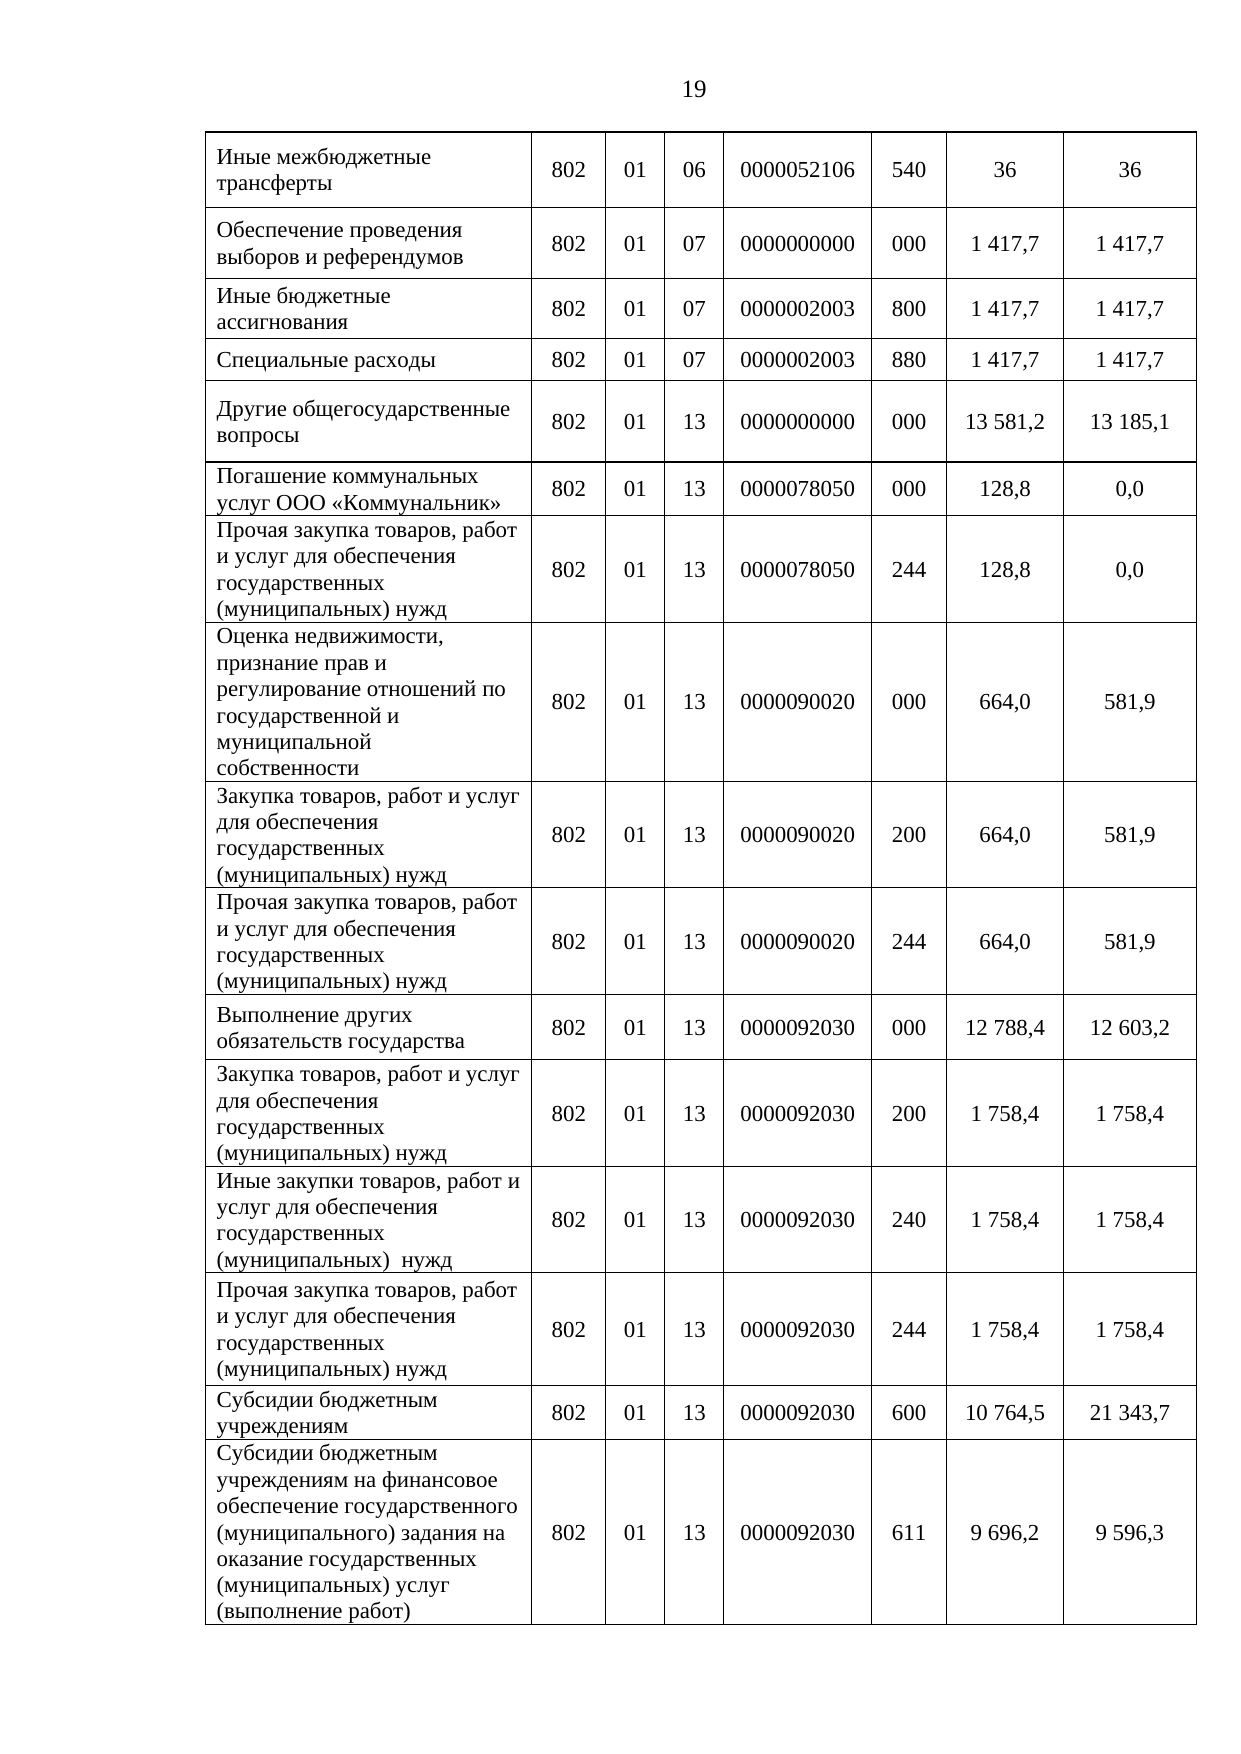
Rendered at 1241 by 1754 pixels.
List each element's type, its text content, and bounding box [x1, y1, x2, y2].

table_cell Иные межбюджетные трансферты [206, 133, 531, 207]
table_cell 07 [665, 339, 723, 380]
table_cell 200 [872, 1060, 946, 1166]
table_cell 0000090020 [724, 888, 871, 994]
table_cell 01 [606, 516, 664, 622]
table_cell 802 [532, 133, 605, 207]
table_cell 600 [872, 1386, 946, 1438]
table_cell 13 [665, 995, 723, 1059]
table_cell 0000090020 [724, 623, 871, 781]
table_cell 802 [532, 279, 605, 338]
table_cell 1 417,7 [947, 339, 1063, 380]
table_cell 000 [872, 208, 946, 278]
table_cell 880 [872, 339, 946, 380]
table_cell 1 758,4 [947, 1060, 1063, 1166]
table_cell Закупка товаров, работ и услуг для обеспечения государственных (муниципальных) нужд [206, 1060, 531, 1166]
table_cell 581,9 [1064, 623, 1196, 781]
table_cell 802 [532, 516, 605, 622]
table_cell 244 [872, 516, 946, 622]
table_cell 01 [606, 1060, 664, 1166]
table_cell 802 [532, 1386, 605, 1438]
table_cell 244 [872, 888, 946, 994]
table_cell 13 185,1 [1064, 381, 1196, 461]
table_cell 36 [1064, 133, 1196, 207]
table_cell 07 [665, 208, 723, 278]
table_cell 01 [606, 1273, 664, 1385]
table_cell 581,9 [1064, 782, 1196, 887]
table_cell 802 [532, 1060, 605, 1166]
table_cell 0000092030 [724, 1167, 871, 1272]
table_cell 13 [665, 888, 723, 994]
table_cell 802 [532, 1273, 605, 1385]
table_cell 01 [606, 208, 664, 278]
table_cell 802 [532, 1167, 605, 1272]
table_cell Погашение коммунальных услуг ООО «Коммунальник» [206, 463, 531, 515]
table_cell 1 758,4 [1064, 1060, 1196, 1166]
table_cell 1 417,7 [1064, 339, 1196, 380]
table_cell 240 [872, 1167, 946, 1272]
table_cell 540 [872, 133, 946, 207]
table_cell 000 [872, 463, 946, 515]
table_cell 581,9 [1064, 888, 1196, 994]
table_cell Прочая закупка товаров, работ и услуг для обеспечения государственных (муниципальных) нужд [206, 888, 531, 994]
table_cell 01 [606, 888, 664, 994]
table_cell 0000052106 [724, 133, 871, 207]
table_cell 802 [532, 463, 605, 515]
table_cell Иные бюджетные ассигнования [206, 279, 531, 338]
table_cell 06 [665, 133, 723, 207]
table_cell Оценка недвижимости, признание прав и регулирование отношений по государственной и муниципальной собственности [206, 623, 531, 781]
table_cell 0000078050 [724, 463, 871, 515]
table_cell 1 758,4 [947, 1273, 1063, 1385]
table_cell 1 758,4 [1064, 1167, 1196, 1272]
table_cell 1 758,4 [947, 1167, 1063, 1272]
table_cell 01 [606, 623, 664, 781]
table_cell 128,8 [947, 463, 1063, 515]
table_cell 13 [665, 1440, 723, 1624]
table_cell 200 [872, 782, 946, 887]
table_cell 0000002003 [724, 279, 871, 338]
table_cell 128,8 [947, 516, 1063, 622]
table_cell 0000092030 [724, 1440, 871, 1624]
table_cell 13 [665, 1386, 723, 1438]
table_cell 800 [872, 279, 946, 338]
table_cell 01 [606, 381, 664, 461]
table_cell 664,0 [947, 888, 1063, 994]
table_cell Субсидии бюджетным учреждениям на финансовое обеспечение государственного (муниципального) задания на оказание государственных (муниципальных) услуг (выполнение работ) [206, 1440, 531, 1624]
table_cell 802 [532, 1440, 605, 1624]
table_cell 802 [532, 995, 605, 1059]
table_cell Закупка товаров, работ и услуг для обеспечения государственных (муниципальных) нужд [206, 782, 531, 887]
table_cell Субсидии бюджетным учреждениям [206, 1386, 531, 1438]
table_cell 1 758,4 [1064, 1273, 1196, 1385]
table_cell 01 [606, 133, 664, 207]
table_cell 802 [532, 339, 605, 380]
table_cell 13 [665, 516, 723, 622]
table_cell 000 [872, 995, 946, 1059]
table_cell 0000078050 [724, 516, 871, 622]
table_cell 01 [606, 279, 664, 338]
table_cell 0000002003 [724, 339, 871, 380]
table_cell 01 [606, 463, 664, 515]
table_cell 0000000000 [724, 208, 871, 278]
table_cell 13 [665, 463, 723, 515]
table_cell 802 [532, 782, 605, 887]
table_cell 36 [947, 133, 1063, 207]
table_cell 802 [532, 623, 605, 781]
table_cell Прочая закупка товаров, работ и услуг для обеспечения государственных (муниципальных) нужд [206, 516, 531, 622]
table_cell 611 [872, 1440, 946, 1624]
table_cell 802 [532, 888, 605, 994]
table_cell 01 [606, 339, 664, 380]
table_cell 01 [606, 1167, 664, 1272]
table_cell 13 [665, 782, 723, 887]
table_cell 0,0 [1064, 516, 1196, 622]
table_cell 13 [665, 1060, 723, 1166]
table_cell 802 [532, 208, 605, 278]
table_cell 07 [665, 279, 723, 338]
table_cell 12 603,2 [1064, 995, 1196, 1059]
table_cell 01 [606, 782, 664, 887]
table_cell 01 [606, 1440, 664, 1624]
table_cell 13 [665, 623, 723, 781]
table_cell 000 [872, 623, 946, 781]
table_cell Другие общегосударственные вопросы [206, 381, 531, 461]
table_cell 9 596,3 [1064, 1440, 1196, 1624]
table_cell 13 581,2 [947, 381, 1063, 461]
table_cell 13 [665, 1167, 723, 1272]
table_cell 0000092030 [724, 995, 871, 1059]
table_cell 12 788,4 [947, 995, 1063, 1059]
table_cell 13 [665, 381, 723, 461]
table_cell 1 417,7 [947, 279, 1063, 338]
table_cell 0000092030 [724, 1386, 871, 1438]
table_cell 9 696,2 [947, 1440, 1063, 1624]
table_cell 664,0 [947, 623, 1063, 781]
table_cell 1 417,7 [947, 208, 1063, 278]
table_cell 1 417,7 [1064, 279, 1196, 338]
table_cell 13 [665, 1273, 723, 1385]
table_cell 244 [872, 1273, 946, 1385]
table_cell 21 343,7 [1064, 1386, 1196, 1438]
table_cell 664,0 [947, 782, 1063, 887]
table_cell 0000000000 [724, 381, 871, 461]
table_cell 01 [606, 995, 664, 1059]
table_cell Обеспечение проведения выборов и референдумов [206, 208, 531, 278]
table_cell Прочая закупка товаров, работ и услуг для обеспечения государственных (муниципальных) нужд [206, 1273, 531, 1385]
table_cell 01 [606, 1386, 664, 1438]
table_cell 0000090020 [724, 782, 871, 887]
table_cell 0000092030 [724, 1060, 871, 1166]
table_cell Иные закупки товаров, работ и услуг для обеспечения государственных (муниципальных) нужд [206, 1167, 531, 1272]
table_cell Специальные расходы [206, 339, 531, 380]
table_cell 1 417,7 [1064, 208, 1196, 278]
table_cell 000 [872, 381, 946, 461]
table_cell 0000092030 [724, 1273, 871, 1385]
table_cell Выполнение других обязательств государства [206, 995, 531, 1059]
table_cell 0,0 [1064, 463, 1196, 515]
table_cell 802 [532, 381, 605, 461]
table_cell 10 764,5 [947, 1386, 1063, 1438]
